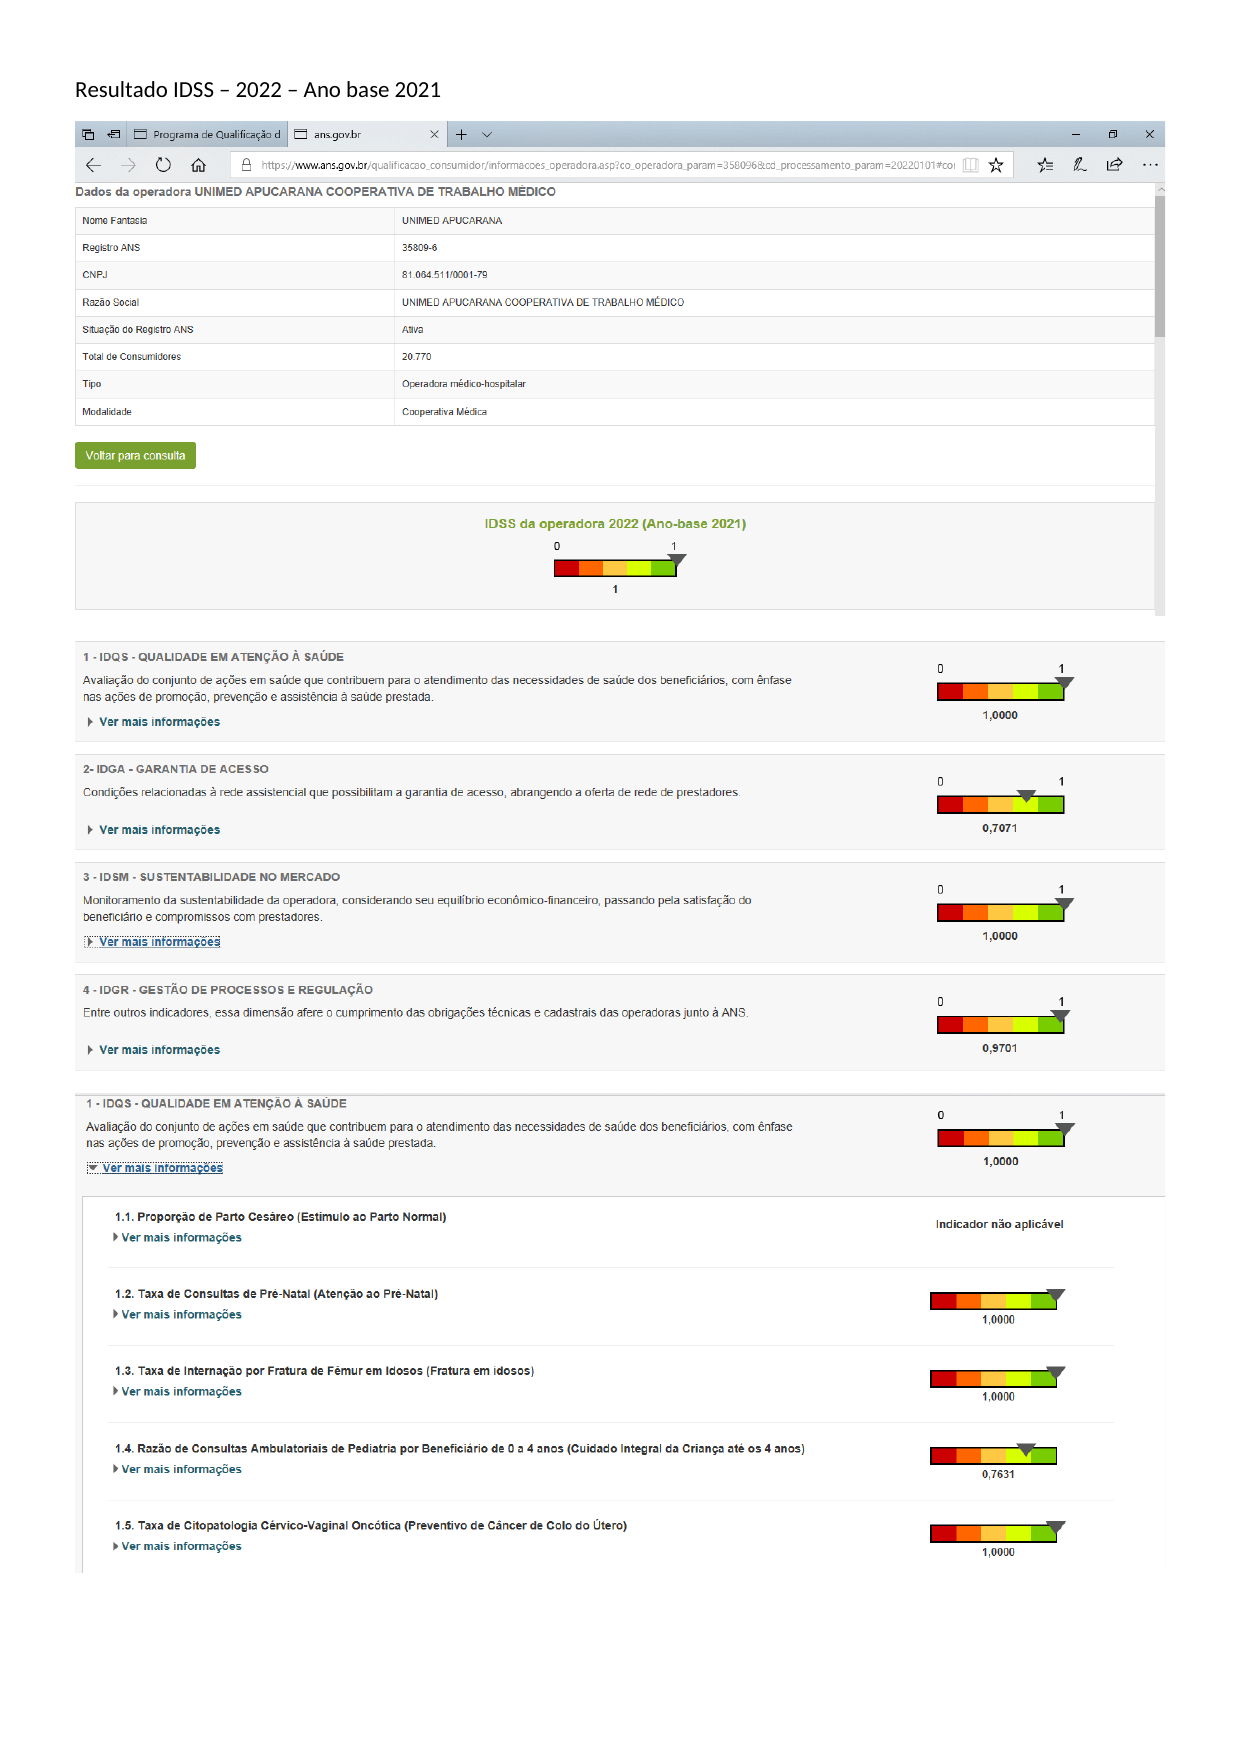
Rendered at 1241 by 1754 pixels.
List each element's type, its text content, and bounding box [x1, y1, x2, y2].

picture [75, 121, 1166, 616]
text Resultado IDSS – 2022 – Ano base 2021 [75, 75, 1165, 103]
picture [75, 634, 1166, 1075]
picture [75, 1093, 1166, 1573]
